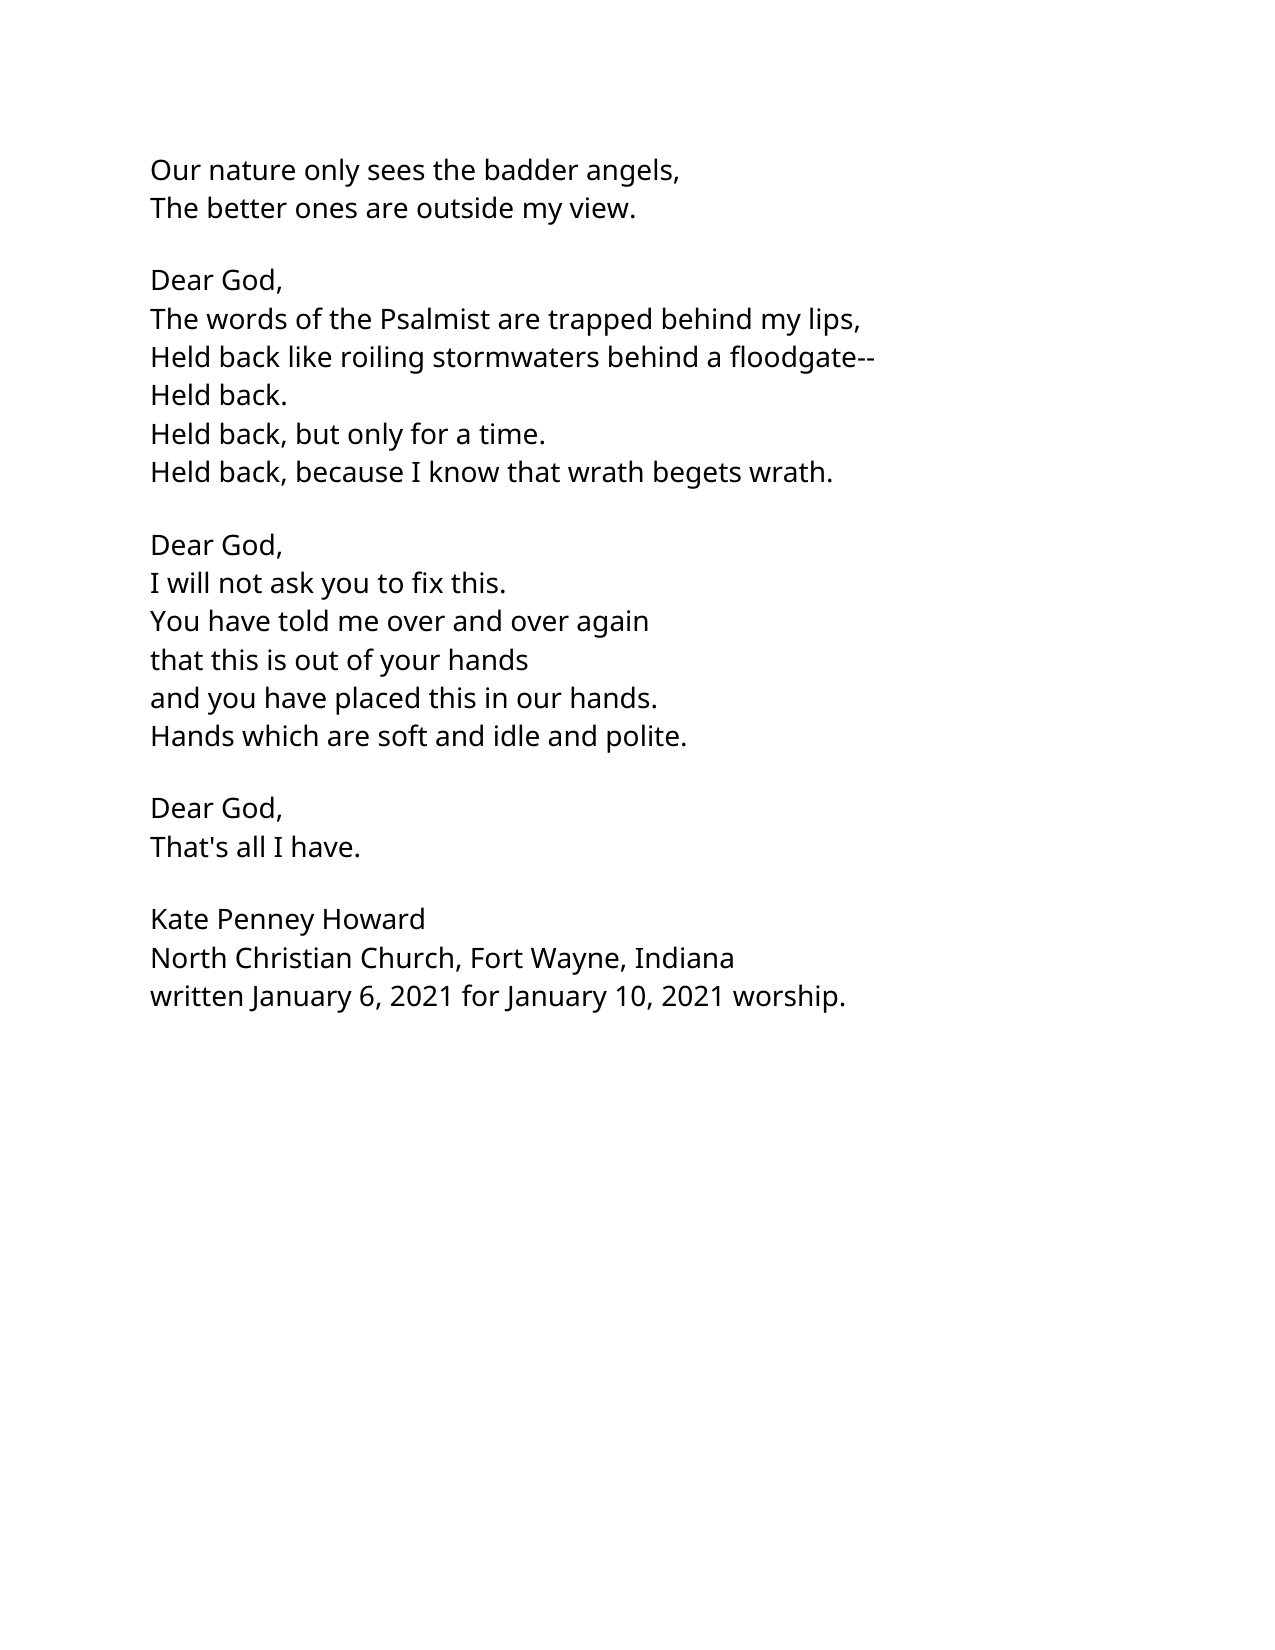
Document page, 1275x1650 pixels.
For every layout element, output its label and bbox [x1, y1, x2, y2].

text [150, 150, 1125, 1045]
